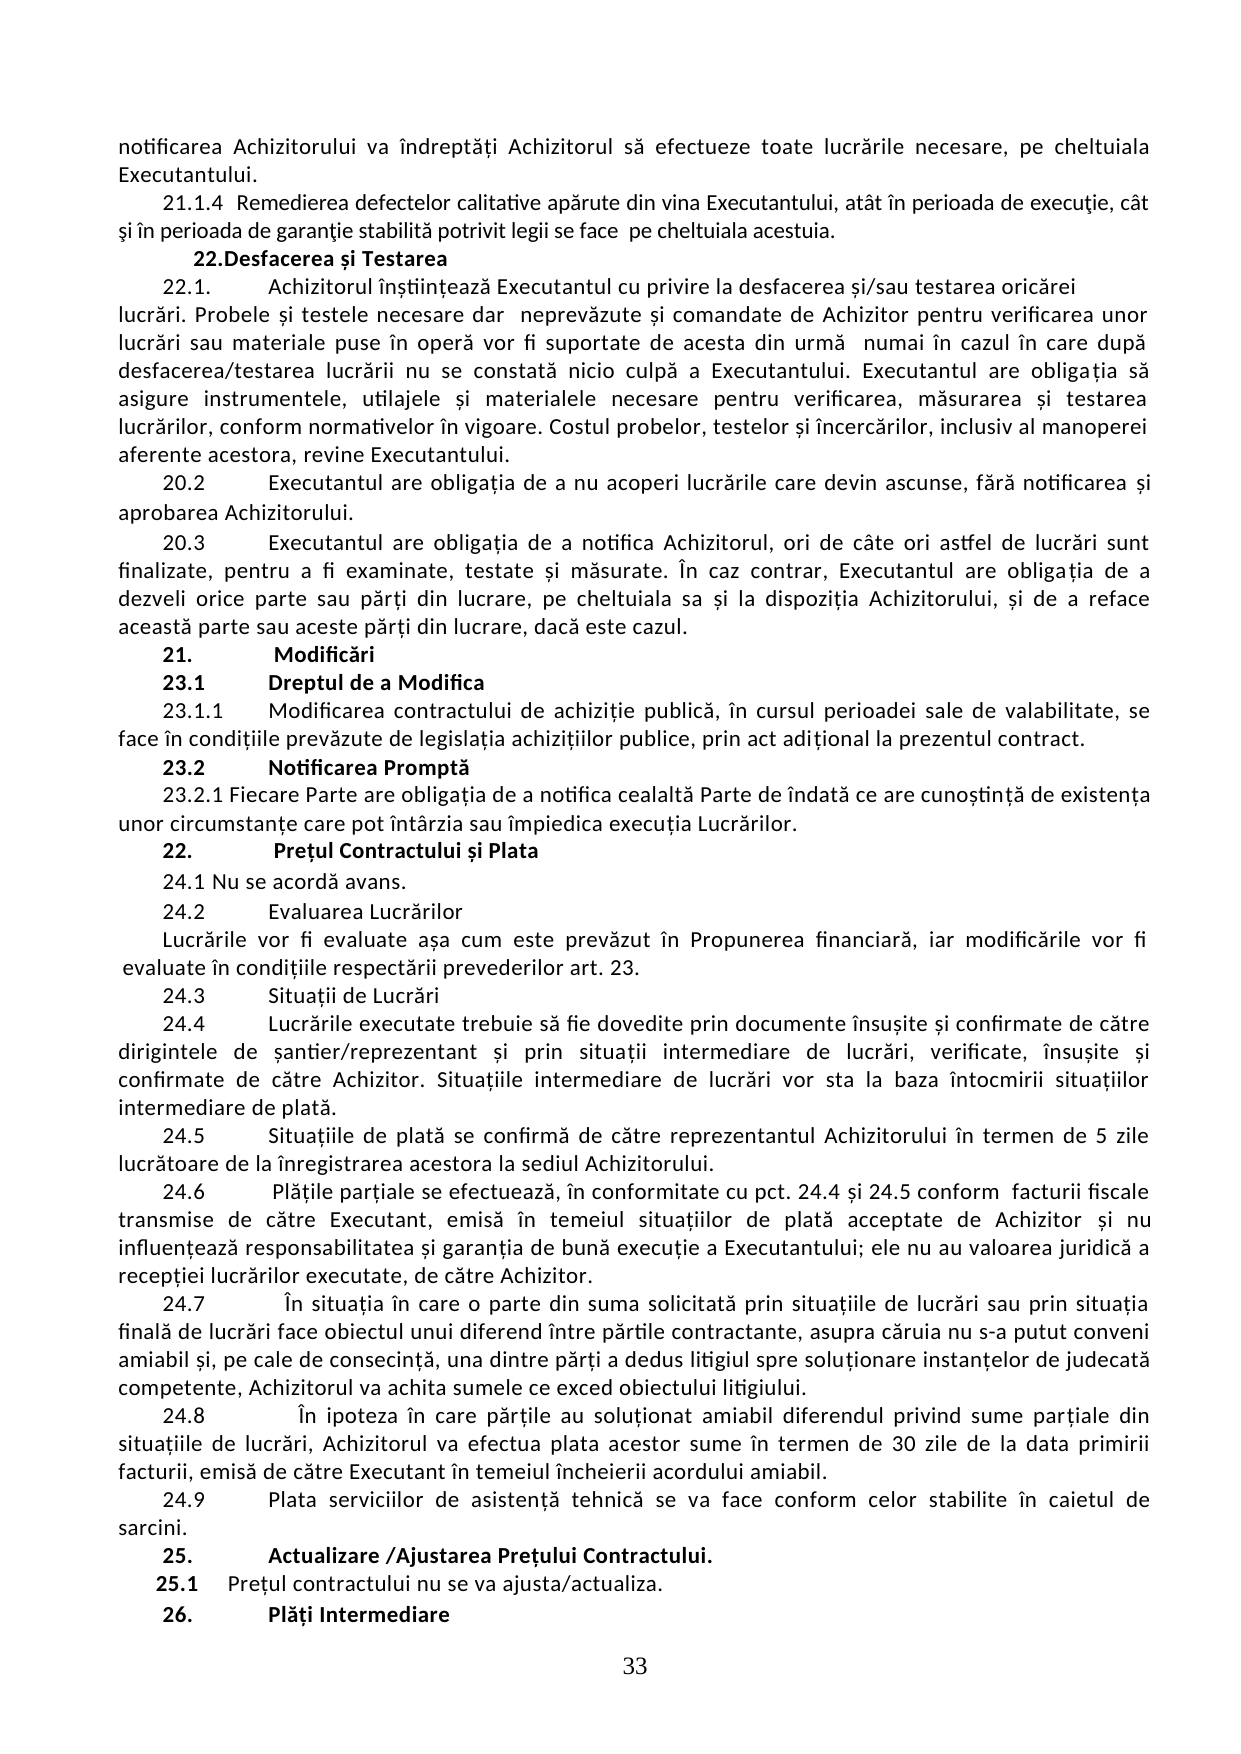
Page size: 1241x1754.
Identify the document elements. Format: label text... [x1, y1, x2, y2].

list Preţul Contractului şi Plata [162, 837, 1152, 865]
list În situația în care o parte din suma solicitată prin situațiile de lucrări sau prin situația finală de lucrări face obiectul unui diferend între părtile contractante, asupra căruia nu s-a putut conveni amiabil și, pe cale de consecinţă, una dintre părți a dedus litigiul spre soluţionare instanţelor de judecată competente, Achizitorul va achita sumele ce exced obiectului litigiului. [118, 1289, 1152, 1401]
text Lucrările vor fi evaluate aşa cum este prevăzut în Propunerea financiară, iar modificările vor fi evaluate în condiţiile respectării prevederilor art. 23. [122, 925, 1149, 981]
list Modificări [162, 641, 1152, 668]
list Executantul are obligaţia de a nu acoperi lucrările care devin ascunse, fără notificarea și aprobarea Achizitorului. [118, 468, 1152, 526]
list Prețul contractului nu se va ajusta/actualiza. [156, 1569, 1152, 1598]
list Plăţi Intermediare [162, 1600, 1152, 1628]
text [118, 132, 1152, 188]
list Evaluarea Lucrărilor [162, 897, 1152, 925]
list Situaţiile de plată se confirmă de către reprezentantul Achizitorului în termen de 5 zile lucrătoare de la înregistrarea acestora la sediul Achizitorului. [118, 1121, 1152, 1177]
list 22.Desfacerea şi Testarea [193, 244, 1152, 272]
list Notificarea Promptă [162, 753, 1149, 781]
list Lucrările executate trebuie să fie dovedite prin documente însuşite şi confirmate de către dirigintele de şantier/reprezentant şi prin situaţii intermediare de lucrări, verificate, însuşite şi confirmate de către Achizitor. Situațiile intermediare de lucrări vor sta la baza întocmirii situațiilor intermediare de plată. [118, 1009, 1152, 1121]
text 21.1.4 Remedierea defectelor calitative apărute din vina Executantului, atât în perioada de execuţie, cât şi în perioada de garanţie stabilită potrivit legii se face pe cheltuiala acestuia. [118, 188, 1152, 244]
list Situaţii de Lucrări [162, 981, 1152, 1009]
list Dreptul de a Modifica [162, 668, 1152, 697]
text 23.2.1 Fiecare Parte are obligaţia de a notifica cealaltă Parte de îndată ce are cunoştinţă de existenţa unor circumstanţe care pot întârzia sau împiedica execuţia Lucrărilor. [118, 781, 1152, 837]
list Actualizare /Ajustarea Preţului Contractului. [162, 1542, 1152, 1569]
list Modificarea contractului de achiziţie publică, în cursul perioadei sale de valabilitate, se face în condiţiile prevăzute de legislația achizițiilor publice, prin act adiţional la prezentul contract. [118, 697, 1152, 753]
text lucrări. Probele și testele necesare dar neprevăzute şi comandate de Achizitor pentru verificarea unor lucrări sau materiale puse în operă vor fi suportate de acesta din urmă numai în cazul în care după desfacerea/testarea lucrării nu se constată nicio culpă a Executantului. Executantul are obligaţia să asigure instrumentele, utilajele şi materialele necesare pentru verificarea, măsurarea şi testarea lucrărilor, conform normativelor în vigoare. Costul probelor, testelor şi încercărilor, inclusiv al manoperei aferente acestora, revine Executantului. [118, 300, 1149, 468]
list Plăţile parţiale se efectuează, în conformitate cu pct. 24.4 și 24.5 conform facturii fiscale transmise de către Executant, emisă în temeiul situațiilor de plată acceptate de Achizitor și nu influenţează responsabilitatea şi garanţia de bună execuţie a Executantului; ele nu au valoarea juridică a recepţiei lucrărilor executate, de către Achizitor. [118, 1177, 1152, 1289]
list Achizitorul înştiinţează Executantul cu privire la desfacerea şi/sau testarea oricărei [162, 272, 1149, 300]
list Plata serviciilor de asistenţă tehnică se va face conform celor stabilite în caietul de sarcini. [118, 1486, 1152, 1542]
list În ipoteza în care părţile au soluționat amiabil diferendul privind sume parţiale din situațiile de lucrări, Achizitorul va efectua plata acestor sume în termen de 30 zile de la data primirii facturii, emisă de către Executant în temeiul încheierii acordului amiabil. [118, 1401, 1152, 1486]
list Executantul are obligaţia de a notifica Achizitorul, ori de câte ori astfel de lucrări sunt finalizate, pentru a fi examinate, testate şi măsurate. În caz contrar, Executantul are obligaţia de a dezveli orice parte sau părţi din lucrare, pe cheltuiala sa și la dispoziţia Achizitorului, şi de a reface această parte sau aceste părţi din lucrare, dacă este cazul. [118, 528, 1152, 641]
list Nu se acordă avans. [162, 867, 1149, 895]
